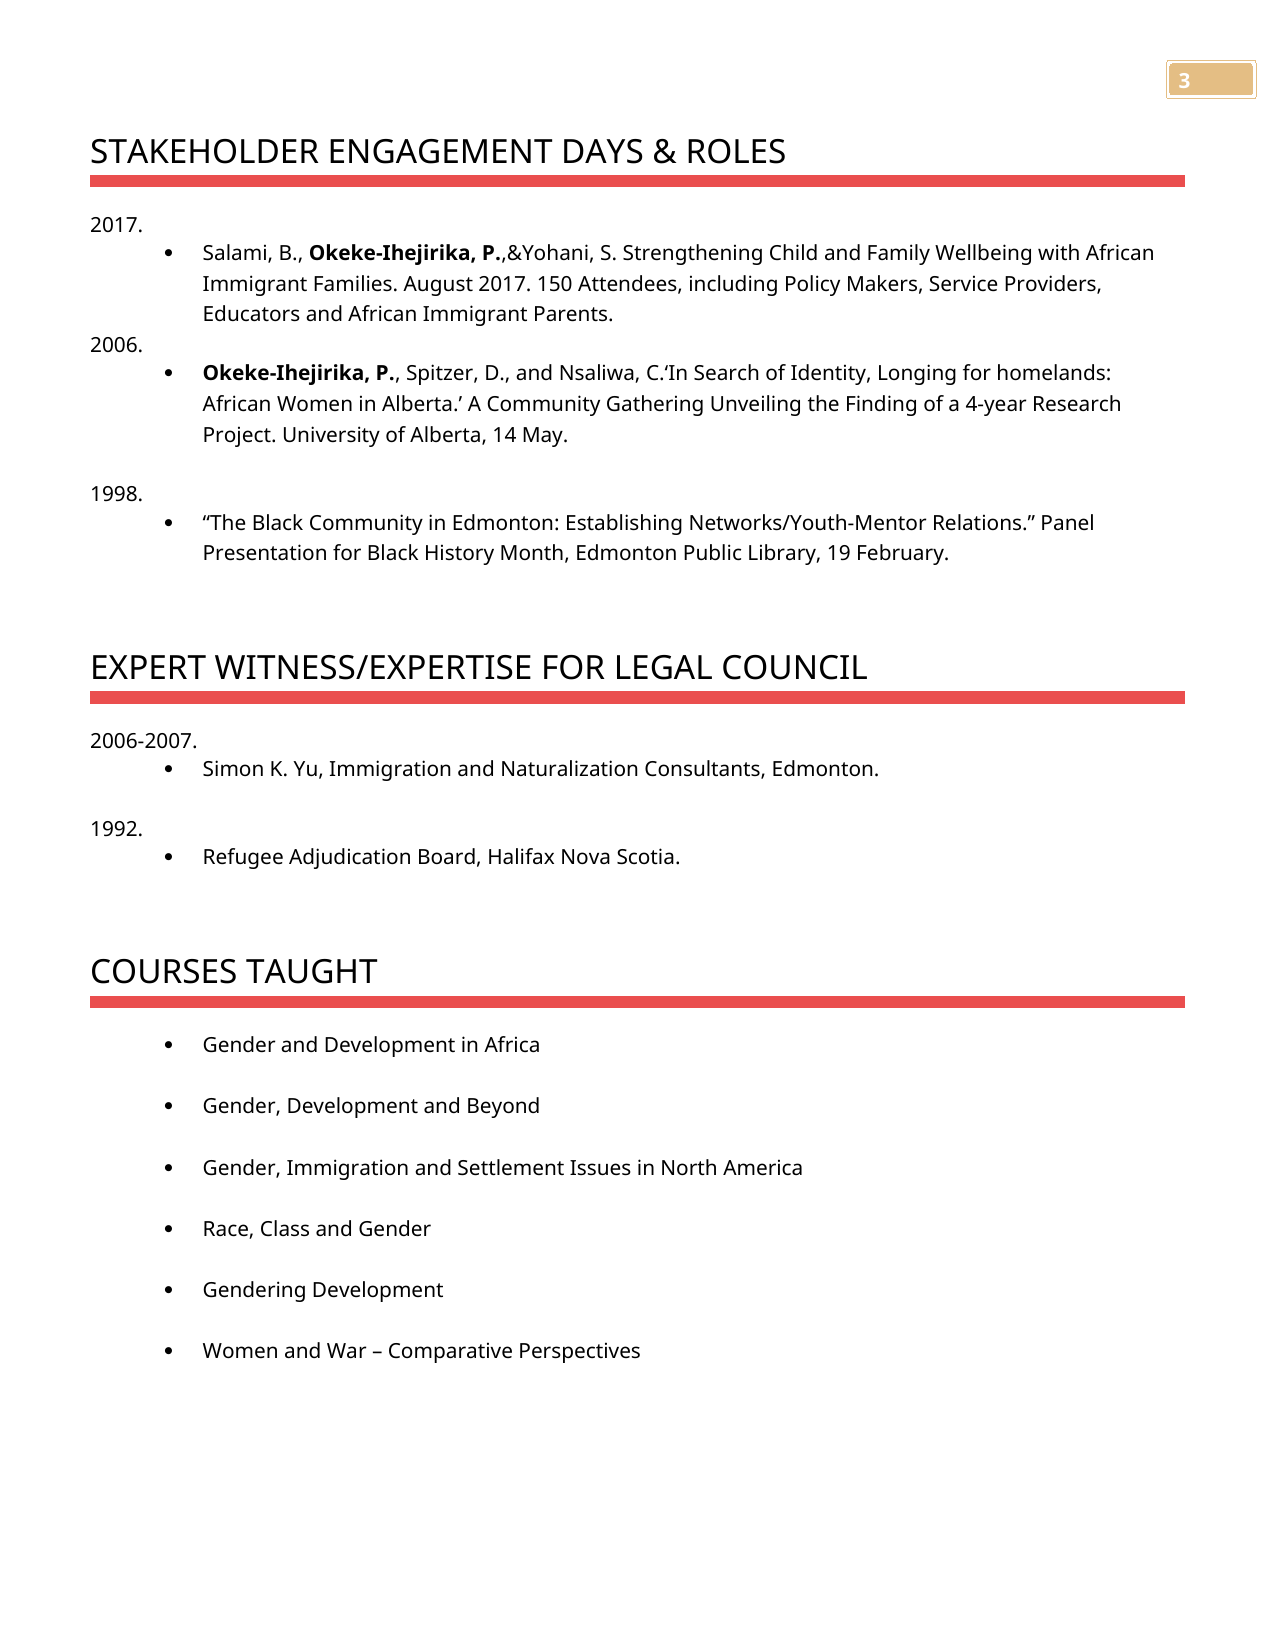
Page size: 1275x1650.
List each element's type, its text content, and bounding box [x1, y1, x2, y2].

subtitle 2017. [90, 210, 1185, 238]
list Race, Class and Gender [165, 1214, 1185, 1242]
subtitle Courses taught [90, 948, 1185, 996]
list Salami, B., Okeke-Ihejirika, P.,&Yohani, S. Strengthening Child and Family Wellbeing with African Immigrant Families. August 2017. 150 Attendees, including Policy Makers, Service Providers, Educators and African Immigrant Parents. [165, 238, 1185, 328]
subtitle 2006. [90, 330, 1185, 358]
list Refugee Adjudication Board, Halifax Nova Scotia. [165, 842, 1185, 871]
list Gender, Development and Beyond [165, 1092, 1185, 1120]
list “The Black Community in Edmonton: Establishing Networks/Youth-Mentor Relations.” Panel Presentation for Black History Month, Edmonton Public Library, 19 February. [165, 508, 1185, 567]
list Simon K. Yu, Immigration and Naturalization Consultants, Edmonton. [165, 754, 1185, 783]
subtitle Stakeholder engagement days & roles [90, 127, 1185, 175]
subtitle expert witness/expertise for legal council [90, 644, 1185, 691]
list Women and War – Comparative Perspectives [165, 1337, 1185, 1365]
list Gender and Development in Africa [165, 1030, 1185, 1059]
subtitle 2006-2007. [90, 726, 1185, 754]
subtitle 1992. [90, 814, 1185, 842]
list Okeke-Ihejirika, P., Spitzer, D., and Nsaliwa, C.‘In Search of Identity, Longing for homelands: African Women in Alberta.’ A Community Gathering Unveiling the Finding of a 4-year Research Project. University of Alberta, 14 May. [165, 358, 1185, 448]
list Gender, Immigration and Settlement Issues in North America [165, 1153, 1185, 1181]
subtitle 1998. [90, 479, 1185, 508]
list Gendering Development [165, 1275, 1185, 1304]
